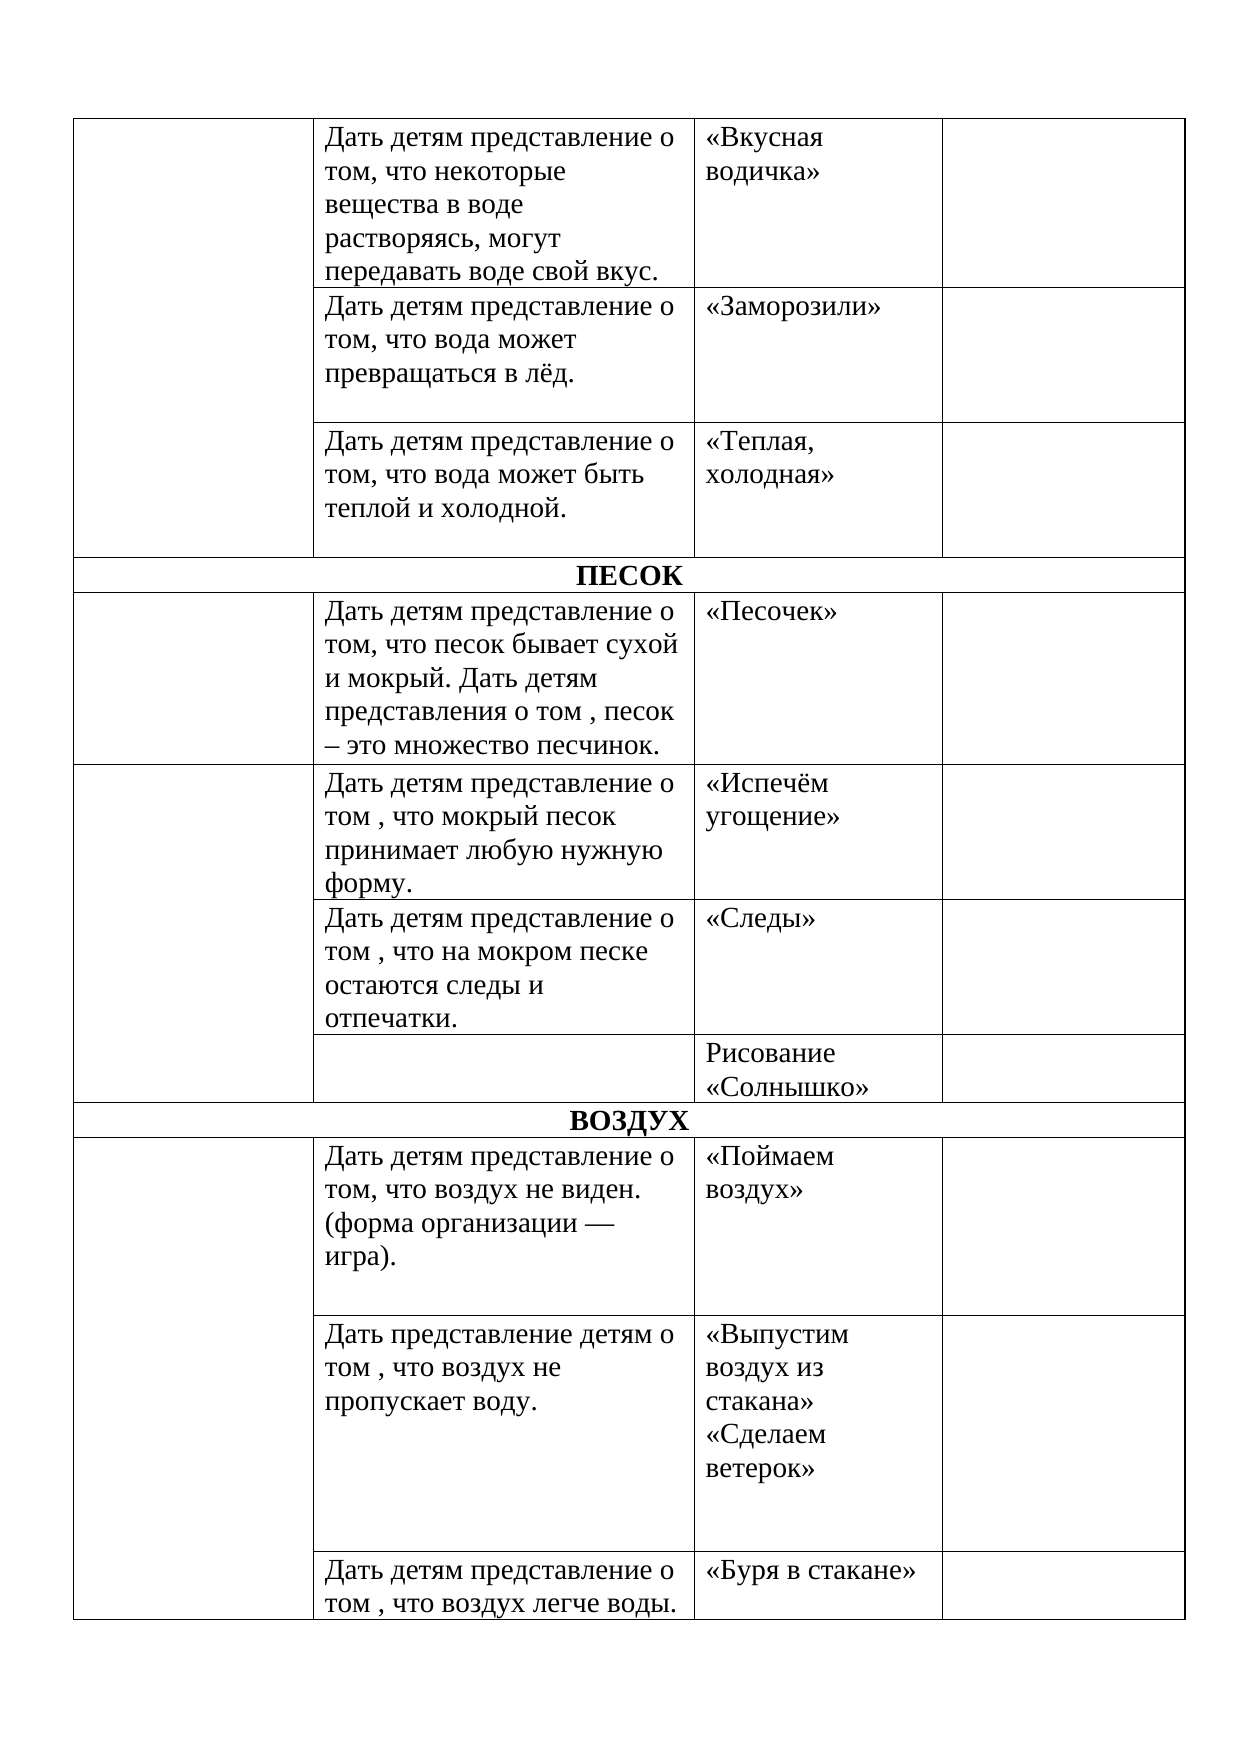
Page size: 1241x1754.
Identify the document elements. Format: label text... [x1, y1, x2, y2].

table_cell Дать детям представление о том, что песок бывает сухой и мокрый. Дать детям представления о том , песок – это множество песчинок. [314, 593, 694, 764]
table_cell [943, 1316, 1184, 1551]
table_cell «Буря в стакане» [695, 1552, 942, 1619]
table_cell Рисование «Солнышко» [695, 1035, 942, 1102]
table_cell [943, 288, 1184, 422]
table_cell Дать детям представление о том , что на мокром песке остаются следы и отпечатки. [314, 900, 694, 1034]
table_cell [943, 423, 1184, 557]
table_cell [943, 1552, 1184, 1619]
table_cell [74, 593, 313, 764]
table_cell ПЕСОК [74, 558, 1184, 592]
table_cell «Теплая, холодная» [695, 423, 942, 557]
table_cell Дать детям представление о том, что вода может быть теплой и холодной. [314, 423, 694, 557]
table_cell «Вкусная водичка» [695, 119, 942, 287]
table_cell [943, 1138, 1184, 1315]
table_cell [74, 1138, 313, 1619]
table_cell Дать детям представление о том , что мокрый песок принимает любую нужную форму. [314, 765, 694, 899]
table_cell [314, 1552, 694, 1619]
table_cell «Выпустим воздух из стакана» «Сделаем ветерок» [695, 1316, 942, 1551]
table_cell ВОЗДУХ [74, 1103, 1184, 1137]
table_cell Дать детям представление о том, что вода может превращаться в лёд. [314, 288, 694, 422]
table_cell «Заморозили» [695, 288, 942, 422]
table_cell [943, 119, 1184, 287]
table_cell Дать детям представление о том, что воздух не виден. (форма организации — игра). [314, 1138, 694, 1315]
table_cell [943, 593, 1184, 764]
table_cell [943, 765, 1184, 899]
table_cell [943, 1035, 1184, 1102]
table_cell «Песочек» [695, 593, 942, 764]
table_cell Дать детям представление о том, что некоторые вещества в воде растворяясь, могут передавать воде свой вкус. [314, 119, 694, 287]
table_cell «Испечём угощение» [695, 765, 942, 899]
table_cell «Поймаем воздух» [695, 1138, 942, 1315]
table_cell Дать представление детям о том , что воздух не пропускает воду. [314, 1316, 694, 1551]
table_cell «Следы» [695, 900, 942, 1034]
table_cell [314, 1035, 694, 1102]
table_cell [943, 900, 1184, 1034]
table_cell [74, 765, 313, 1102]
